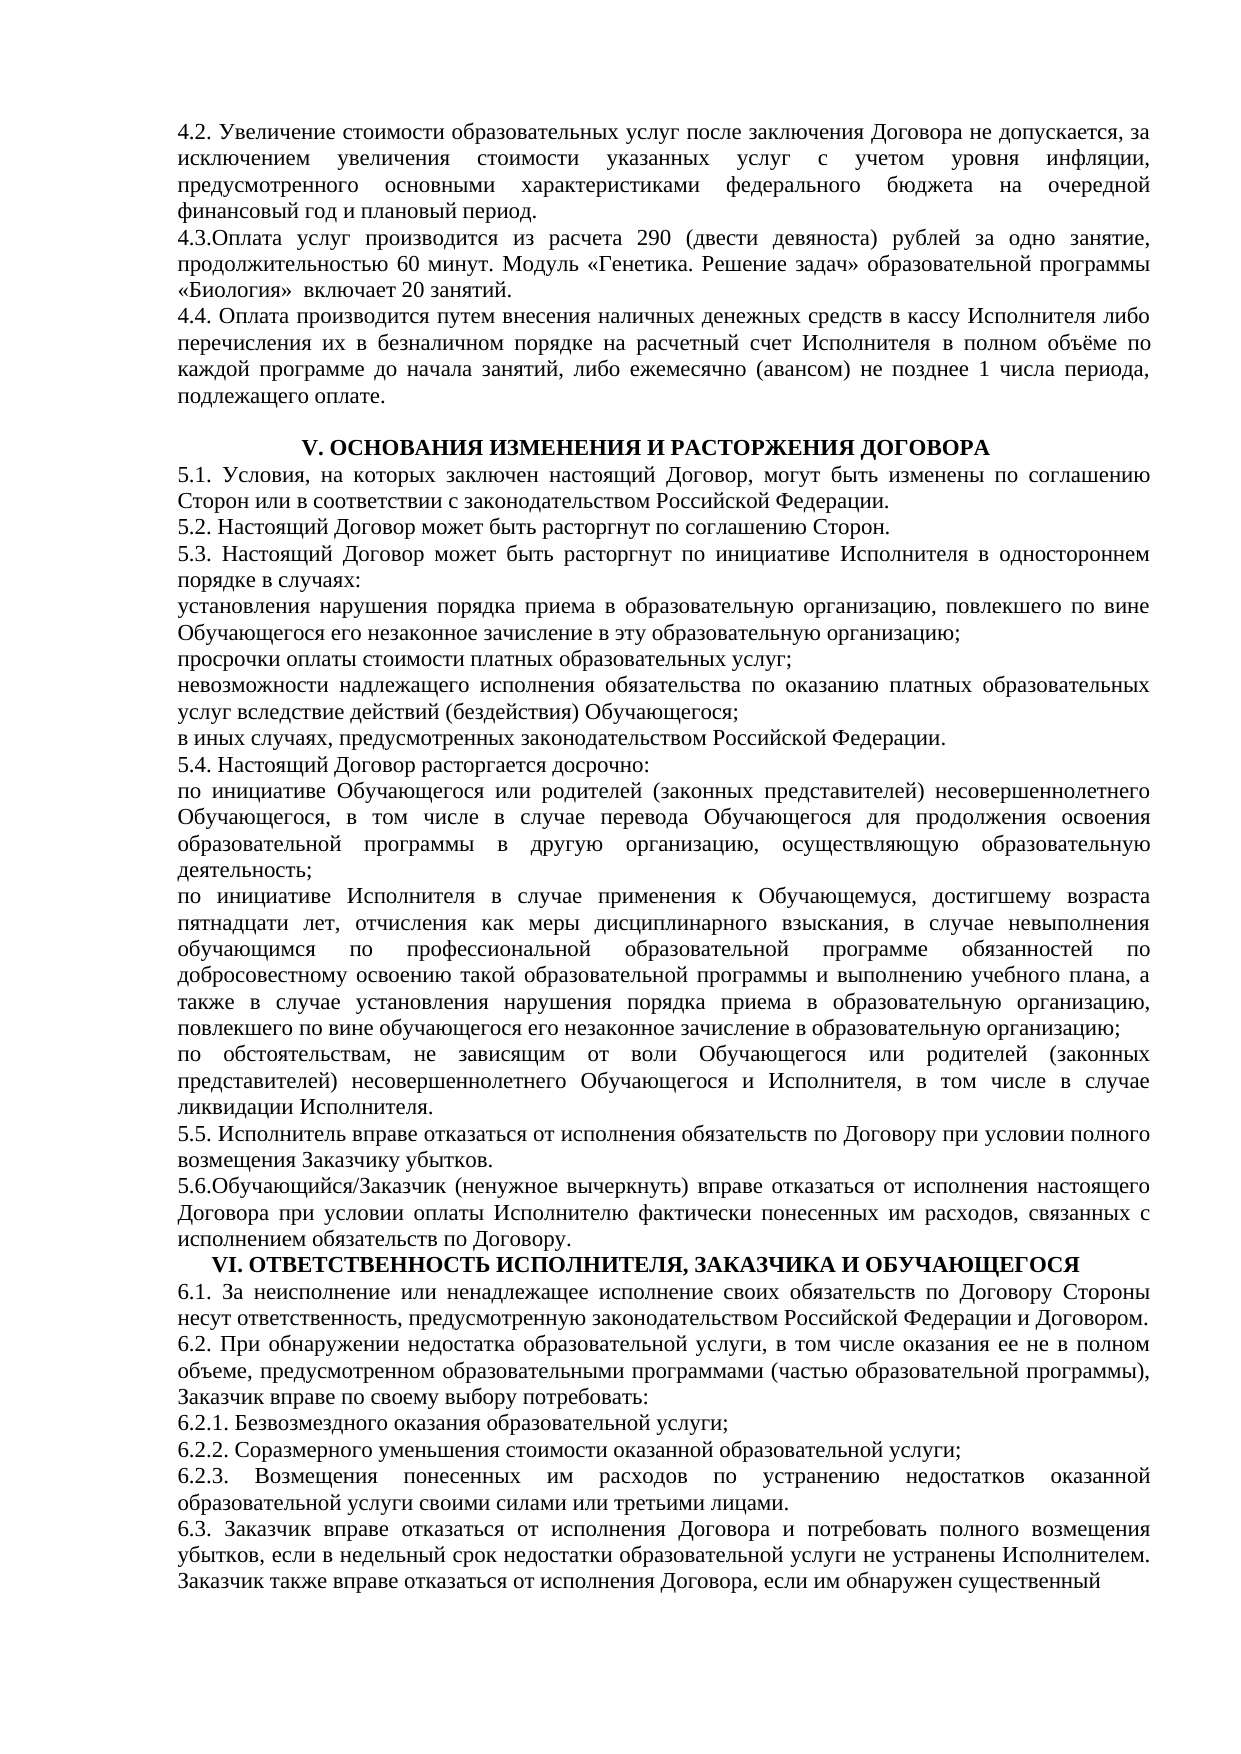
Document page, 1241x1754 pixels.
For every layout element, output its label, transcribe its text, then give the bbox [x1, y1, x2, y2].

text по инициативе Исполнителя в случае применения к Обучающемуся, достигшему возраста пятнадцати лет, отчисления как меры дисциплинарного взыскания, в случае невыполнения обучающимся по профессиональной образовательной программе обязанностей по добросовестному освоению такой образовательной программы и выполнению учебного плана, а также в случае установления нарушения порядка приема в образовательную организацию, повлекшего по вине обучающегося его незаконное зачисление в образовательную организацию; [177, 882, 1152, 1041]
text 6.1. За неисполнение или ненадлежащее исполнение своих обязательств по Договору Стороны несут ответственность, предусмотренную законодательством Российской Федерации и Договором. [177, 1278, 1152, 1330]
text 6.2. При обнаружении недостатка образовательной услуги, в том числе оказания ее не в полном объеме, предусмотренном образовательными программами (частью образовательной программы), Заказчик вправе по своему выбору потребовать: [177, 1330, 1152, 1409]
text в иных случаях, предусмотренных законодательством Российской Федерации. [177, 724, 1152, 751]
text 5.4. Настоящий Договор расторгается досрочно: [177, 751, 1152, 777]
text невозможности надлежащего исполнения обязательства по оказанию платных образовательных услуг вследствие действий (бездействия) Обучающегося; [177, 672, 1152, 724]
text 5.5. Исполнитель вправе отказаться от исполнения обязательств по Договору при условии полного возмещения Заказчику убытков. [177, 1119, 1152, 1172]
text VI. ОТВЕТСТВЕННОСТЬ ИСПОЛНИТЕЛЯ, ЗАКАЗЧИКА И ОБУЧАЮЩЕГОСЯ [140, 1251, 1152, 1278]
text 4.4. Оплата производится путем внесения наличных денежных средств в кассу Исполнителя либо перечисления их в безналичном порядке на расчетный счет Исполнителя в полном объёме по каждой программе до начала занятий, либо ежемесячно (авансом) не позднее 1 числа периода, подлежащего оплате. [177, 303, 1152, 408]
text 5.6.Обучающийся/Заказчик (ненужное вычеркнуть) вправе отказаться от исполнения настоящего Договора при условии оплаты Исполнителю фактически понесенных им расходов, связанных с исполнением обязательств по Договору. [177, 1172, 1152, 1251]
text по инициативе Обучающегося или родителей (законных представителей) несовершеннолетнего Обучающегося, в том числе в случае перевода Обучающегося для продолжения освоения образовательной программы в другую организацию, осуществляющую образовательную деятельность; [177, 777, 1152, 882]
text 6.2.2. Соразмерного уменьшения стоимости оказанной образовательной услуги; [177, 1436, 1152, 1462]
text просрочки оплаты стоимости платных образовательных услуг; [177, 645, 1152, 672]
text 4.2. Увеличение стоимости образовательных услуг после заключения Договора не допускается, за исключением увеличения стоимости указанных услуг с учетом уровня инфляции, предусмотренного основными характеристиками федерального бюджета на очередной финансовый год и плановый период. [177, 118, 1152, 223]
text по обстоятельствам, не зависящим от воли Обучающегося или родителей (законных представителей) несовершеннолетнего Обучающегося и Исполнителя, в том числе в случае ликвидации Исполнителя. [177, 1041, 1152, 1119]
text 6.2.1. Безвозмездного оказания образовательной услуги; [177, 1409, 1152, 1436]
text установления нарушения порядка приема в образовательную организацию, повлекшего по вине Обучающегося его незаконное зачисление в эту образовательную организацию; [177, 592, 1152, 645]
text 5.1. Условия, на которых заключен настоящий Договор, могут быть изменены по соглашению Сторон или в соответствии с законодательством Российской Федерации. [177, 461, 1152, 513]
text 5.2. Настоящий Договор может быть расторгнут по соглашению Сторон. [177, 513, 1152, 540]
text 6.3. Заказчик вправе отказаться от исполнения Договора и потребовать полного возмещения убытков, если в недельный срок недостатки образовательной услуги не устранены Исполнителем. Заказчик также вправе отказаться от исполнения Договора, если им обнаружен существенный [177, 1515, 1152, 1594]
text 5.3. Настоящий Договор может быть расторгнут по инициативе Исполнителя в одностороннем порядке в случаях: [177, 540, 1152, 592]
text 6.2.3. Возмещения понесенных им расходов по устранению недостатков оказанной образовательной услуги своими силами или третьими лицами. [177, 1462, 1152, 1515]
text V. ОСНОВАНИЯ ИЗМЕНЕНИЯ И РАСТОРЖЕНИЯ ДОГОВОРА [140, 434, 1152, 461]
text 4.3.Оплата услуг производится из расчета 290 (двести девяноста) рублей за одно занятие, продолжительностью 60 минут. Модуль «Генетика. Решение задач» образовательной программы «Биология» включает 20 занятий. [177, 223, 1152, 303]
